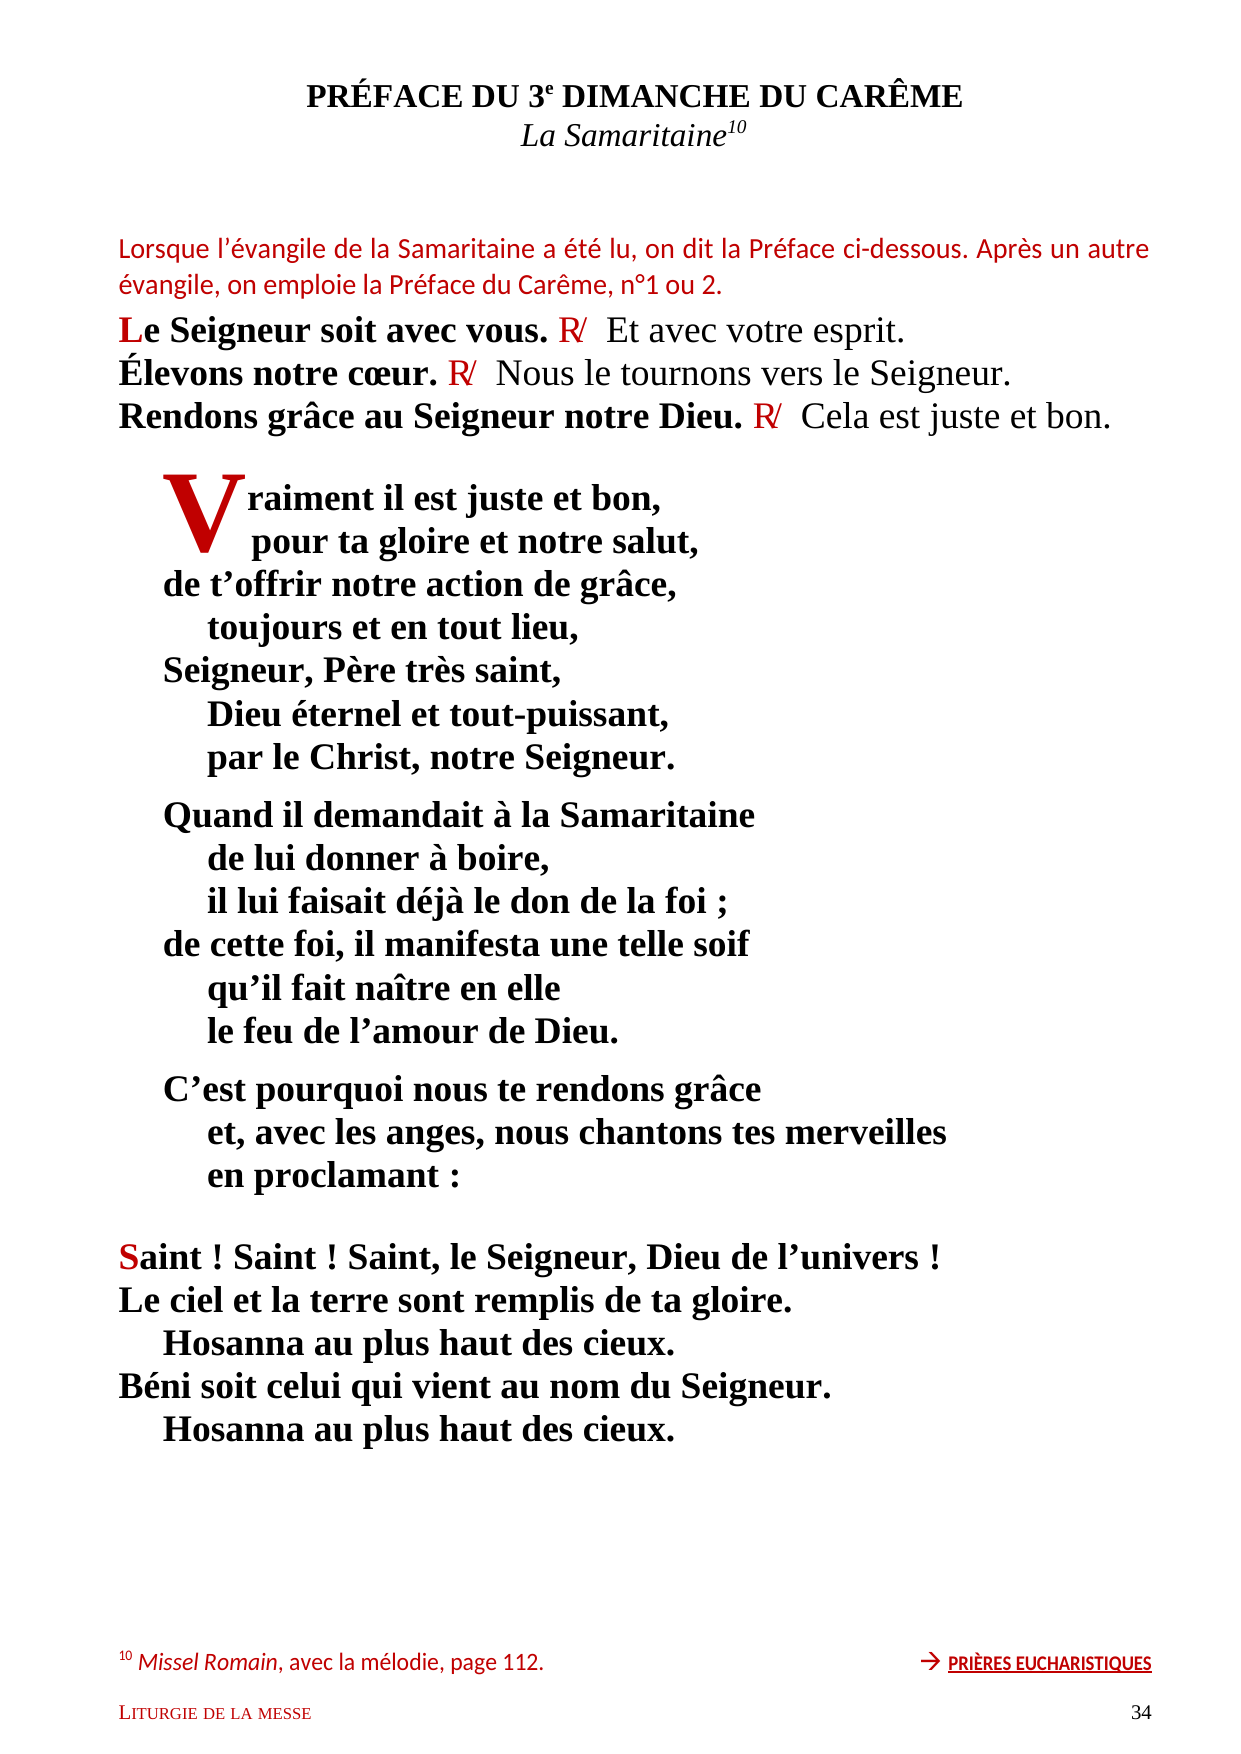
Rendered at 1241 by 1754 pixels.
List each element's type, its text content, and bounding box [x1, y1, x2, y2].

text C’est pourquoi nous te rendons grâce et, avec les anges, nous chantons tes merveilles en proclamant : [163, 1067, 1152, 1196]
text Saint ! Saint ! Saint, le Seigneur, Dieu de l’univers ! Le ciel et la terre sont remplis de ta gloire. Hosanna au plus haut des cieux. Béni soit celui qui vient au nom du Seigneur. Hosanna au plus haut des cieux. [118, 1234, 1152, 1450]
text Quand il demandait à la Samaritaine de lui donner à boire, il lui faisait déjà le don de la foi ; de cette foi, il manifesta une telle soif qu’il fait naître en elle le feu de l’amour de Dieu. [163, 792, 1152, 1051]
subtitle Préface du 3e dimanche du Carême [118, 77, 1152, 115]
text raiment il est juste et bon, pour ta gloire et notre salut, de t’offrir notre action de grâce, toujours et en tout lieu, Seigneur, Père très saint, Dieu éternel et tout-puissant, par le Christ, notre Seigneur. [163, 475, 1152, 777]
text Le Seigneur soit avec vous. R/ Et avec votre esprit. Élevons notre cœur. R/ Nous le tournons vers le Seigneur. Rendons grâce au Seigneur notre Dieu. R/ Cela est juste et bon. [118, 308, 1152, 437]
subtitle La Samaritaine [118, 115, 1152, 153]
text Lorsque l’évangile de la Samaritaine a été lu, on dit la Préface ci-dessous. Après un autre évangile, on emploie la Préface du Carême, n°1 ou 2. [118, 230, 1152, 301]
